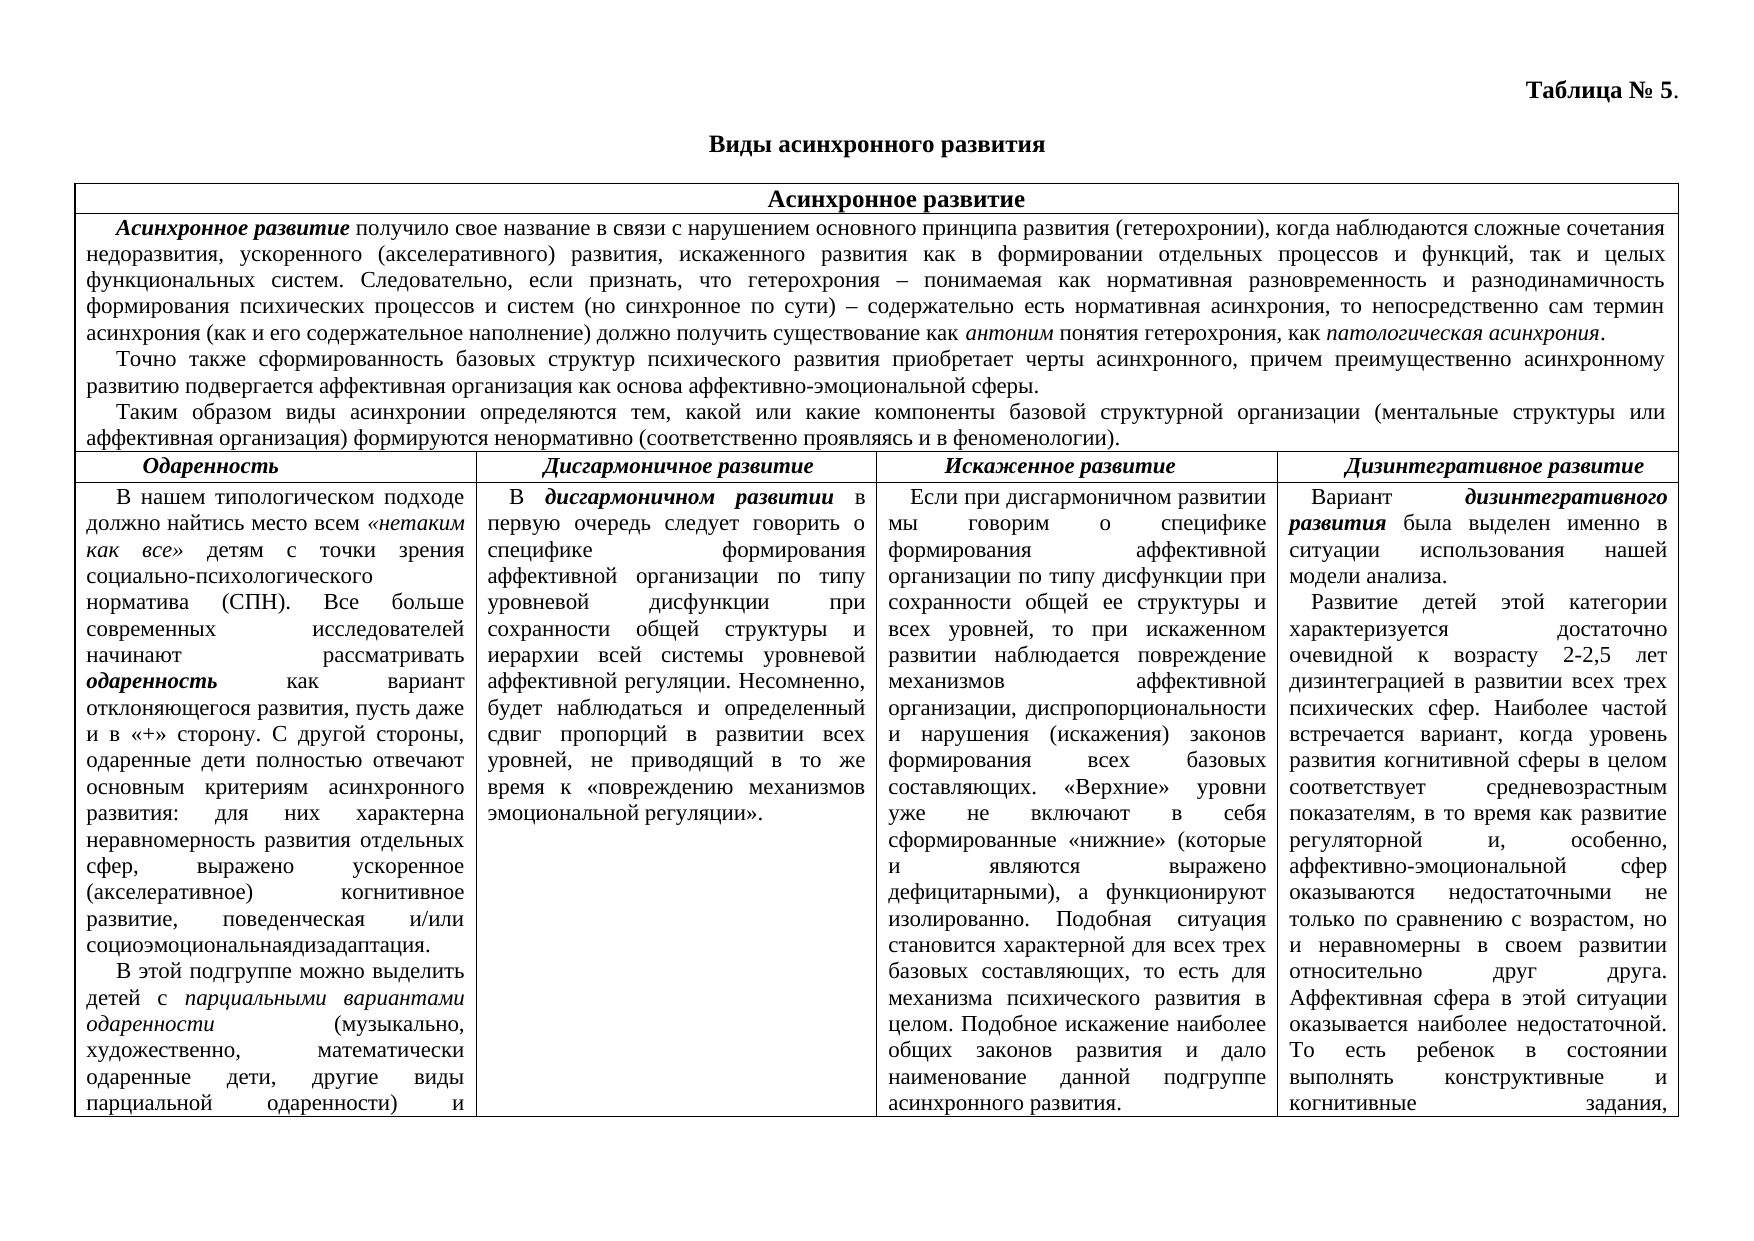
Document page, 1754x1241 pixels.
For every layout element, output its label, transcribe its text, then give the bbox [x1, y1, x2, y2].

text Виды асинхронного развития [75, 129, 1679, 158]
table_header Асинхронное развитие [76, 184, 1678, 212]
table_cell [477, 483, 876, 1116]
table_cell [877, 483, 1277, 1116]
text Таблица № 5. [75, 75, 1679, 104]
table_cell Дисгармоничное развитие [477, 452, 876, 482]
table_cell Одаренность [76, 452, 476, 482]
table_cell Искаженное развитие [877, 452, 1277, 482]
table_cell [76, 483, 476, 1116]
table_cell Асинхронное развитие получило свое название в связи с нарушением основного принципа развития (гетерохронии), когда наблюдаются сложные сочетания недоразвития, ускоренного (акселеративного) развития, искаженного развития как в формировании отдельных процессов и функций, так и целых функциональных систем. Следовательно, если признать, что гетерохрония – понимаемая как нормативная разновременность и разнодинамичность формирования психических процессов и систем (но синхронное по сути) – содержательно есть нормативная асинхрония, то непосредственно сам термин асинхрония (как и его содержательное наполнение) должно получить существование как антоним понятия гетерохрония, как патологическая асинхрония. Точно также сформированность базовых структур психического развития приобретает черты асинхронного, причем преимущественно асинхронному развитию подвергается аффективная организация как основа аффективно-эмоциональной сферы. Таким образом виды асинхронии определяются тем, какой или какие компоненты базовой структурной организации (ментальные структуры или аффективная организация) формируются ненормативно (соответственно проявляясь и в феноменологии). [76, 214, 1678, 451]
table_cell Дизинтегративное развитие [1278, 452, 1678, 482]
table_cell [1278, 483, 1678, 1116]
